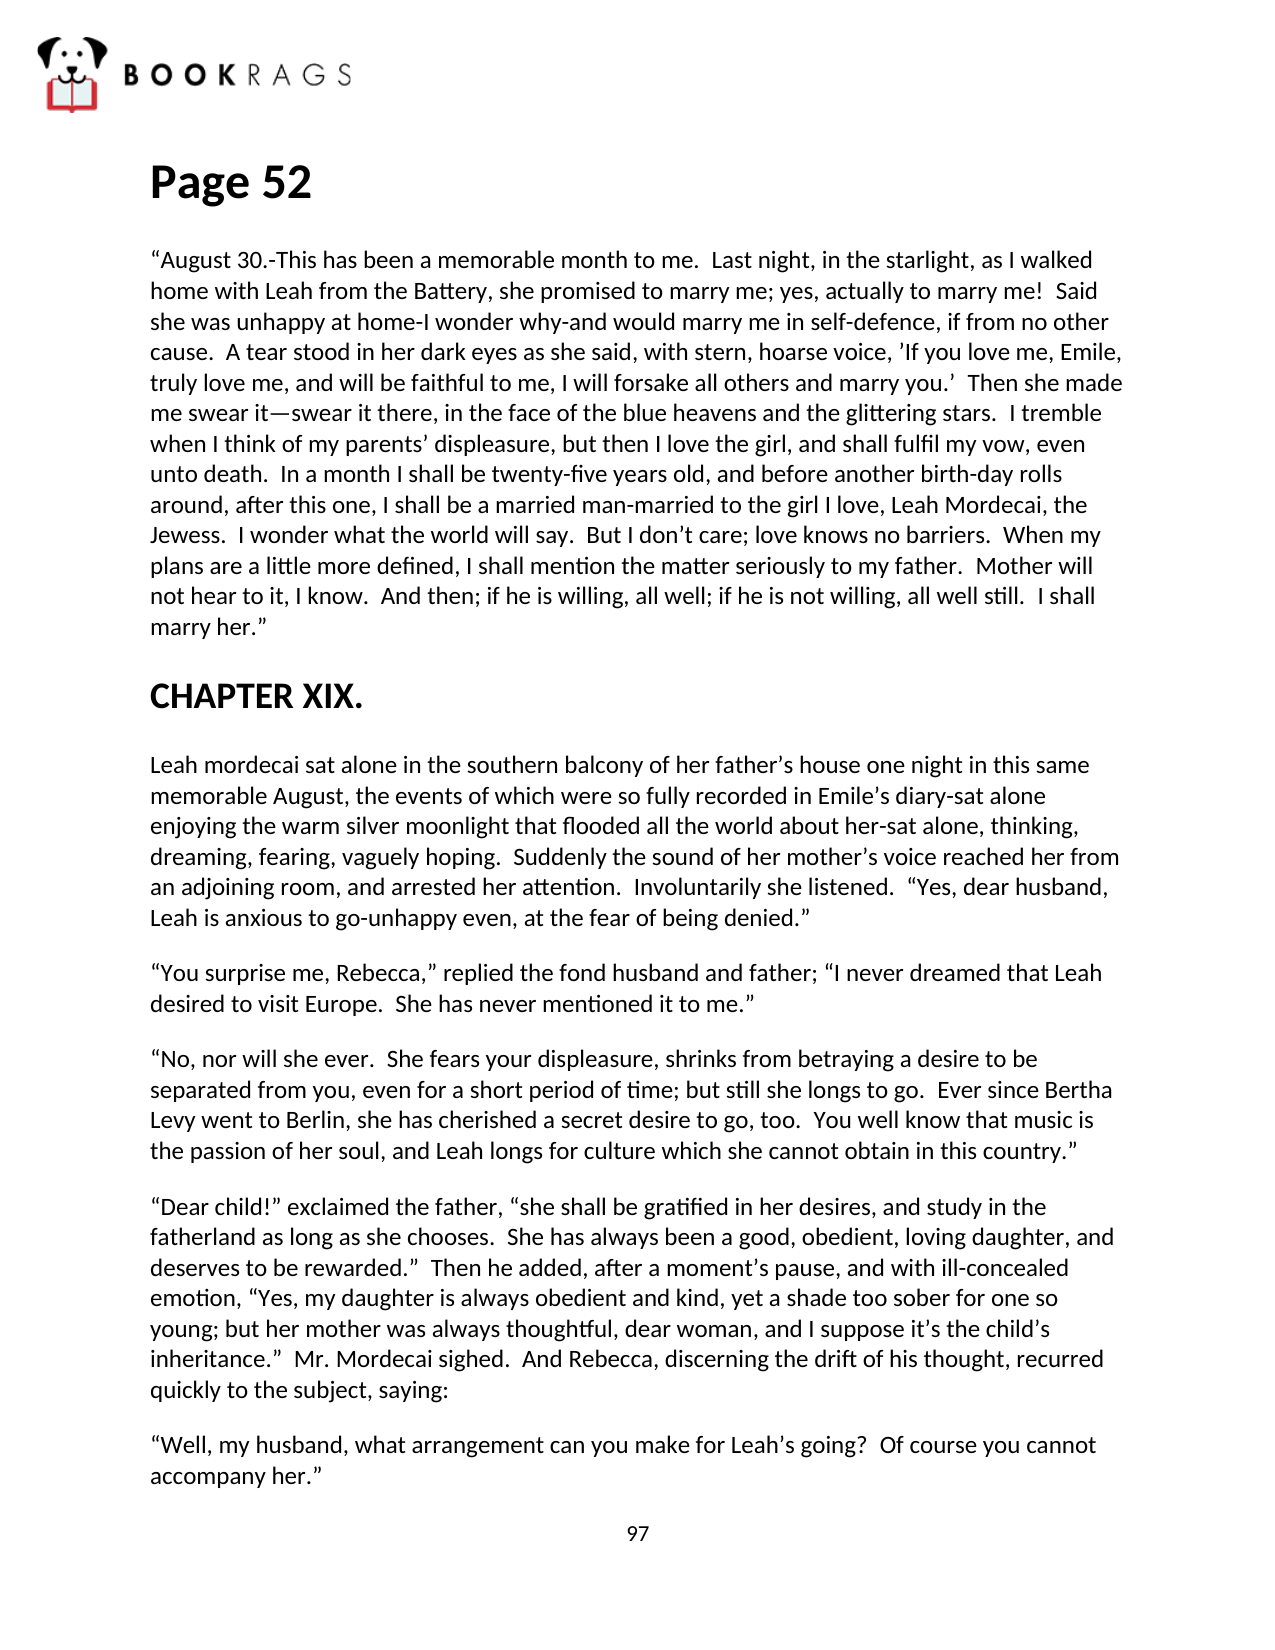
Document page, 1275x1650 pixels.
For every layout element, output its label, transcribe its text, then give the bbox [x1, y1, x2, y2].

text “Well, my husband, what arrangement can you make for Leah’s going? Of course you cannot accompany her.” [150, 1429, 1125, 1490]
picture [37, 37, 351, 113]
text “August 30.-This has been a memorable month to me. Last night, in the starlight, as I walked home with Leah from the Battery, she promised to marry me; yes, actually to marry me! Said she was unhappy at home-I wonder why-and would marry me in self-defence, if from no other cause. A tear stood in her dark eyes as she said, with stern, hoarse voice, ’If you love me, Emile, truly love me, and will be faithful to me, I will forsake all others and marry you.’ Then she made me swear it—­swear it there, in the face of the blue heavens and the glittering stars. I tremble when I think of my parents’ displeasure, but then I love the girl, and shall fulfil my vow, even unto death. In a month I shall be twenty-five years old, and before another birth-day rolls around, after this one, I shall be a married man-married to the girl I love, Leah Mordecai, the Jewess. I wonder what the world will say. But I don’t care; love knows no barriers. When my plans are a little more defined, I shall mention the matter seriously to my father. Mother will not hear to it, I know. And then; if he is willing, all well; if he is not willing, all well still. I shall marry her.” [150, 244, 1125, 641]
text “Dear child!” exclaimed the father, “she shall be gratified in her desires, and study in the fatherland as long as she chooses. She has always been a good, obedient, loving daughter, and deserves to be rewarded.” Then he added, after a moment’s pause, and with ill-concealed emotion, “Yes, my daughter is always obedient and kind, yet a shade too sober for one so young; but her mother was always thoughtful, dear woman, and I suppose it’s the child’s inheritance.” Mr. Mordecai sighed. And Rebecca, discerning the drift of his thought, recurred quickly to the subject, saying: [150, 1191, 1125, 1404]
text Page 52 [150, 150, 1125, 211]
text CHAPTER XIX. [150, 672, 1125, 718]
text Leah mordecai sat alone in the southern balcony of her father’s house one night in this same memorable August, the events of which were so fully recorded in Emile’s diary-sat alone enjoying the warm silver moonlight that flooded all the world about her-sat alone, thinking, dreaming, fearing, vaguely hoping. Suddenly the sound of her mother’s voice reached her from an adjoining room, and arrested her attention. Involuntarily she listened. “Yes, dear husband, Leah is anxious to go-unhappy even, at the fear of being denied.” [150, 749, 1125, 933]
text “You surprise me, Rebecca,” replied the fond husband and father; “I never dreamed that Leah desired to visit Europe. She has never mentioned it to me.” [150, 958, 1125, 1019]
text “No, nor will she ever. She fears your displeasure, shrinks from betraying a desire to be separated from you, even for a short period of time; but still she longs to go. Ever since Bertha Levy went to Berlin, she has cherished a secret desire to go, too. You well know that music is the passion of her soul, and Leah longs for culture which she cannot obtain in this country.” [150, 1044, 1125, 1166]
